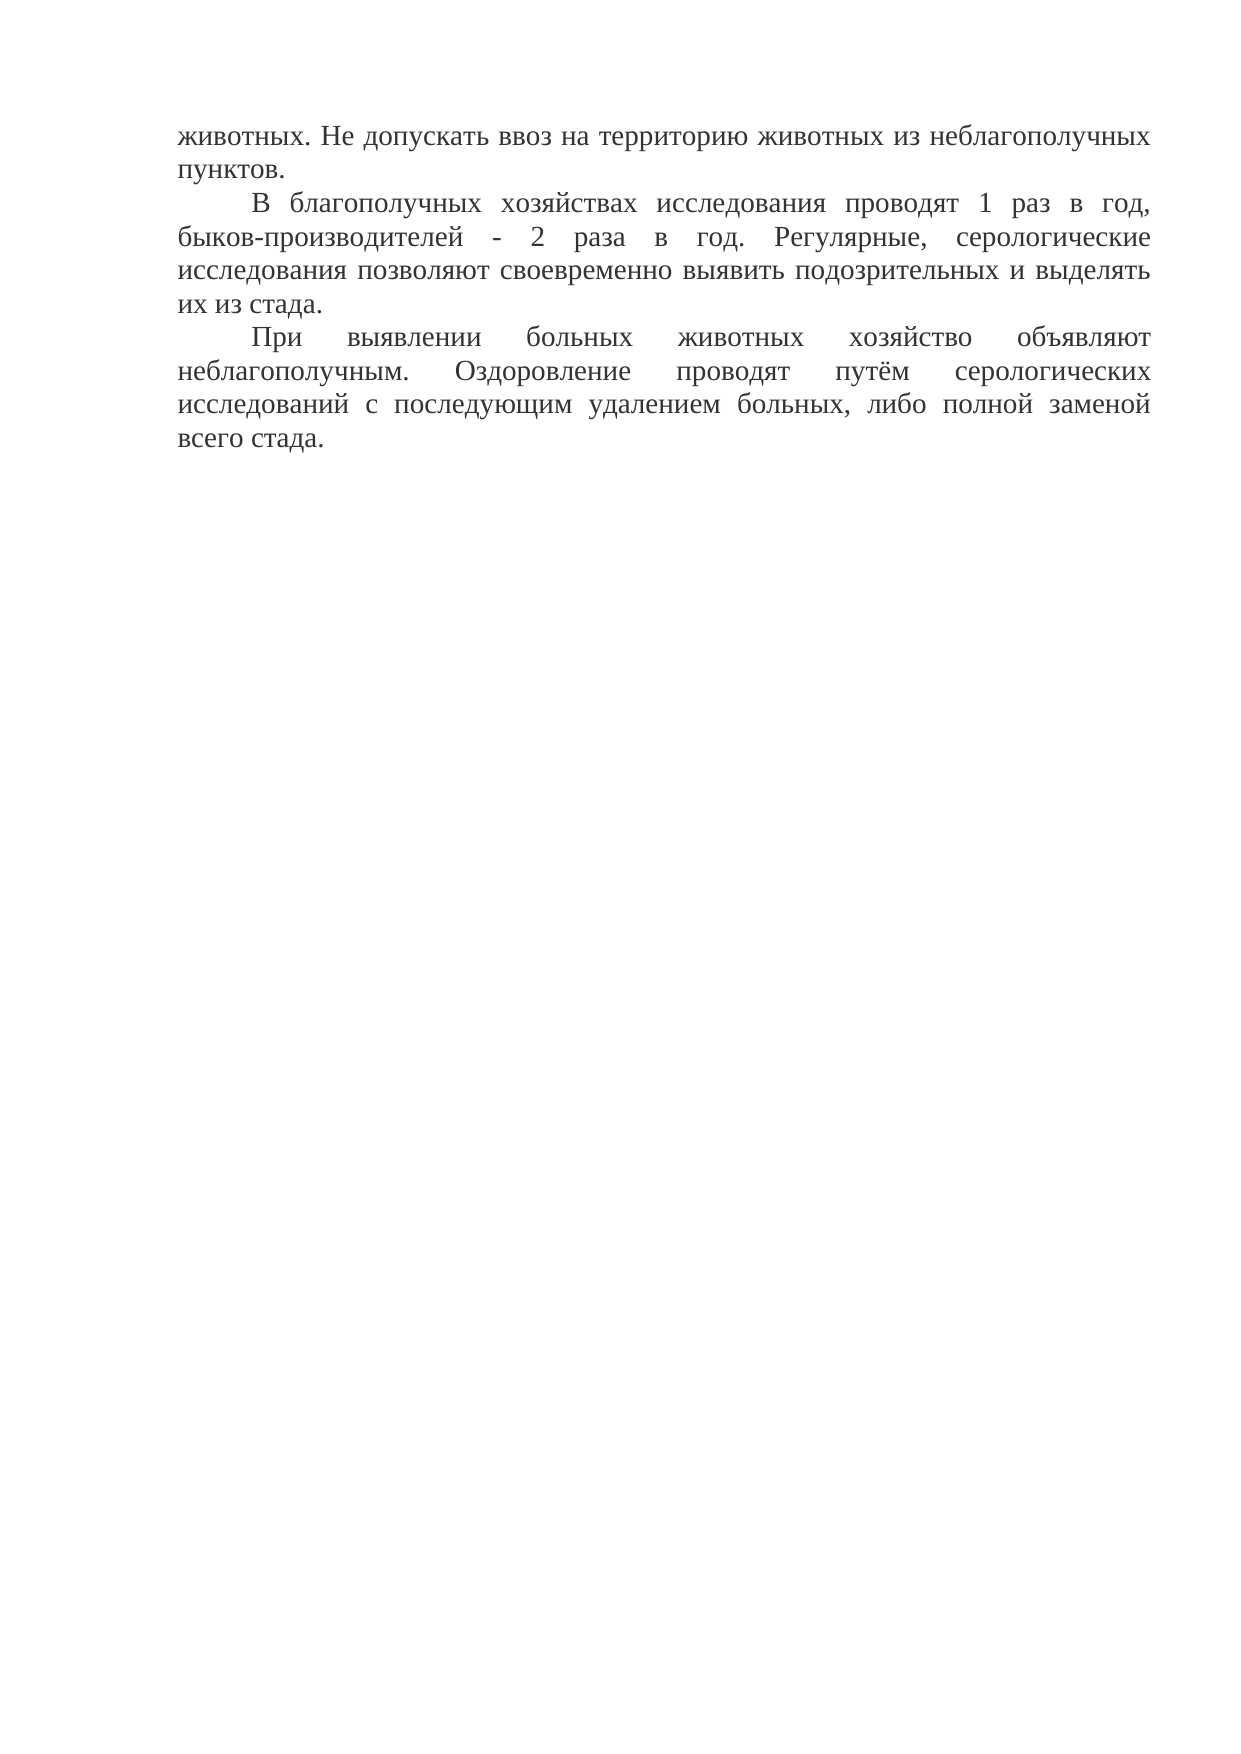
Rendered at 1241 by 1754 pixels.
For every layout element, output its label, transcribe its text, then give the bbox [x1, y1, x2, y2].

text При выявлении больных животных хозяйство объявляют неблагополучным. Оздоровление проводят путём серологических исследований с последующим удалением больных, либо полной заменой всего стада. [177, 319, 1152, 453]
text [177, 118, 1152, 185]
text В благополучных хозяйствах исследования проводят 1 раз в год, быков-производителей - 2 раза в год. Регулярные, серологические исследования позволяют своевременно выявить подозрительных и выделять их из стада. [177, 185, 1152, 319]
